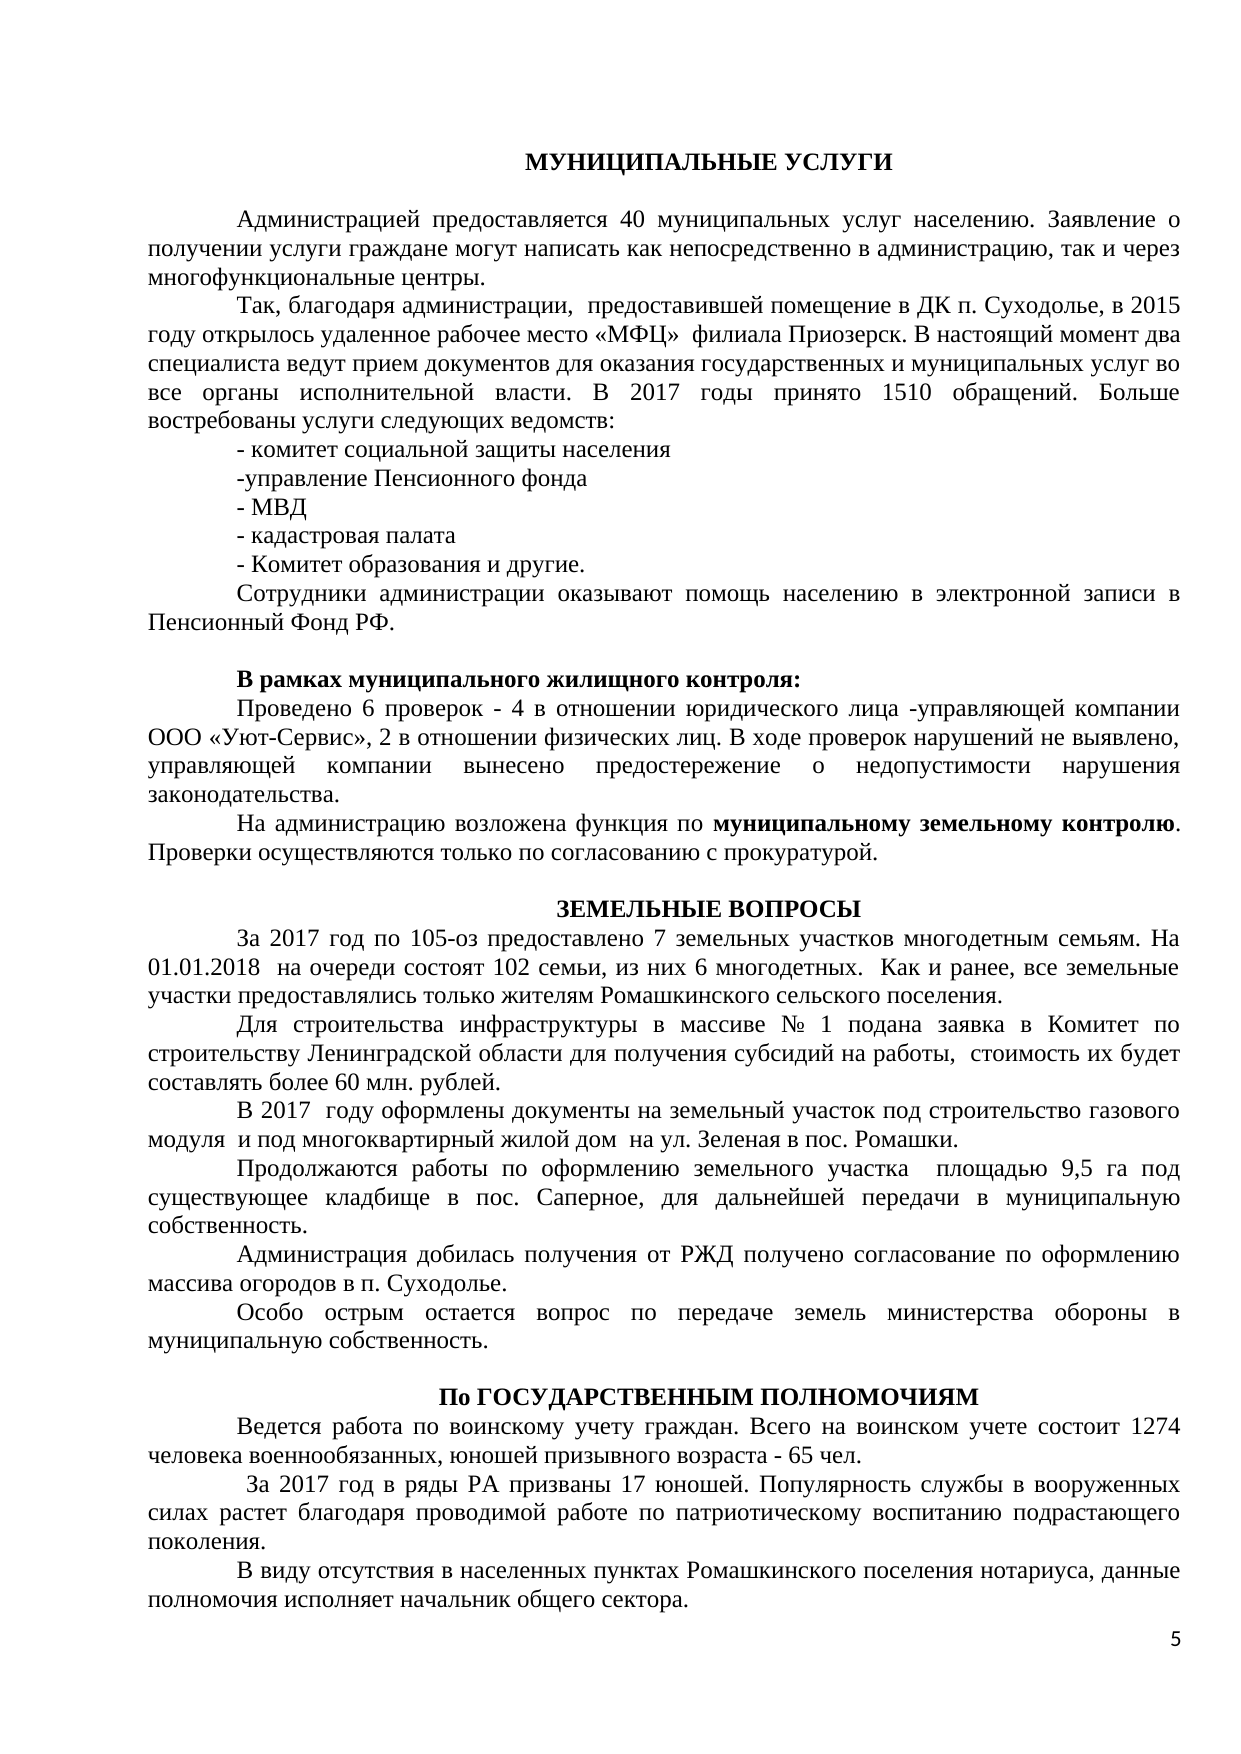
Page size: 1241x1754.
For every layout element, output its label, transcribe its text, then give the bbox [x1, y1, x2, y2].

text Проведено 6 проверок - 4 в отношении юридического лица -управляющей компании ООО «Уют-Сервис», 2 в отношении физических лиц. В ходе проверок нарушений не выявлено, управляющей компании вынесено предостережение о недопустимости нарушения законодательства. [148, 693, 1181, 808]
text В виду отсутствия в населенных пунктах Ромашкинского поселения нотариуса, данные полномочия исполняет начальник общего сектора. [148, 1555, 1181, 1612]
text За 2017 год по 105-оз предоставлено 7 земельных участков многодетным семьям. На 01.01.2018 на очереди состоят 102 семьи, из них 6 многодетных. Как и ранее, все земельные участки предоставлялись только жителям Ромашкинского сельского поселения. [148, 923, 1181, 1009]
text -управление Пенсионного фонда [148, 463, 1181, 492]
text ЗЕМЕЛЬНЫЕ ВОПРОСЫ [148, 894, 1181, 923]
text - МВД [148, 492, 1181, 521]
text Для строительства инфраструктуры в массиве № 1 подана заявка в Комитет по строительству Ленинградской области для получения субсидий на работы, стоимость их будет составлять более 60 млн. рублей. [148, 1009, 1181, 1096]
text - Комитет образования и другие. [148, 549, 1181, 578]
text На администрацию возложена функция по муниципальному земельному контролю. Проверки осуществляются только по согласованию с прокуратурой. [148, 808, 1181, 866]
text - кадастровая палата [148, 521, 1181, 549]
text Продолжаются работы по оформлению земельного участка площадью 9,5 га под существующее кладбище в пос. Саперное, для дальнейшей передачи в муниципальную собственность. [148, 1153, 1181, 1239]
text В 2017 году оформлены документы на земельный участок под строительство газового модуля и под многоквартирный жилой дом на ул. Зеленая в пос. Ромашки. [148, 1096, 1181, 1153]
text Ведется работа по воинскому учету граждан. Всего на воинском учете состоит 1274 человека военнообязанных, юношей призывного возраста - 65 чел. [148, 1411, 1181, 1469]
text Администрация добилась получения от РЖД получено согласование по оформлению массива огородов в п. Суходолье. [148, 1239, 1181, 1297]
text Особо острым остается вопрос по передаче земель министерства обороны в муниципальную собственность. [148, 1297, 1181, 1354]
text - комитет социальной защиты населения [148, 434, 1181, 463]
text В рамках муниципального жилищного контроля: [148, 664, 1181, 693]
text Сотрудники администрации оказывают помощь населению в электронной записи в Пенсионный Фонд РФ. [148, 578, 1181, 636]
text Администрацией предоставляется 40 муниципальных услуг населению. Заявление о получении услуги граждане могут написать как непосредственно в администрацию, так и через многофункциональные центры. [148, 204, 1181, 291]
text За 2017 год в ряды РА призваны 17 юношей. Популярность службы в вооруженных силах растет благодаря проводимой работе по патриотическому воспитанию подрастающего поколения. [148, 1469, 1181, 1555]
text МУНИЦИПАЛЬНЫЕ УСЛУГИ [148, 147, 1181, 176]
text Так, благодаря администрации, предоставившей помещение в ДК п. Суходолье, в 2015 году открылось удаленное рабочее место «МФЦ» филиала Приозерск. В настоящий момент два специалиста ведут прием документов для оказания государственных и муниципальных услуг во все органы исполнительной власти. В 2017 годы принято 1510 обращений. Больше востребованы услуги следующих ведомств: [148, 291, 1181, 434]
text По ГОСУДАРСТВЕННЫМ ПОЛНОМОЧИЯМ [148, 1382, 1181, 1411]
